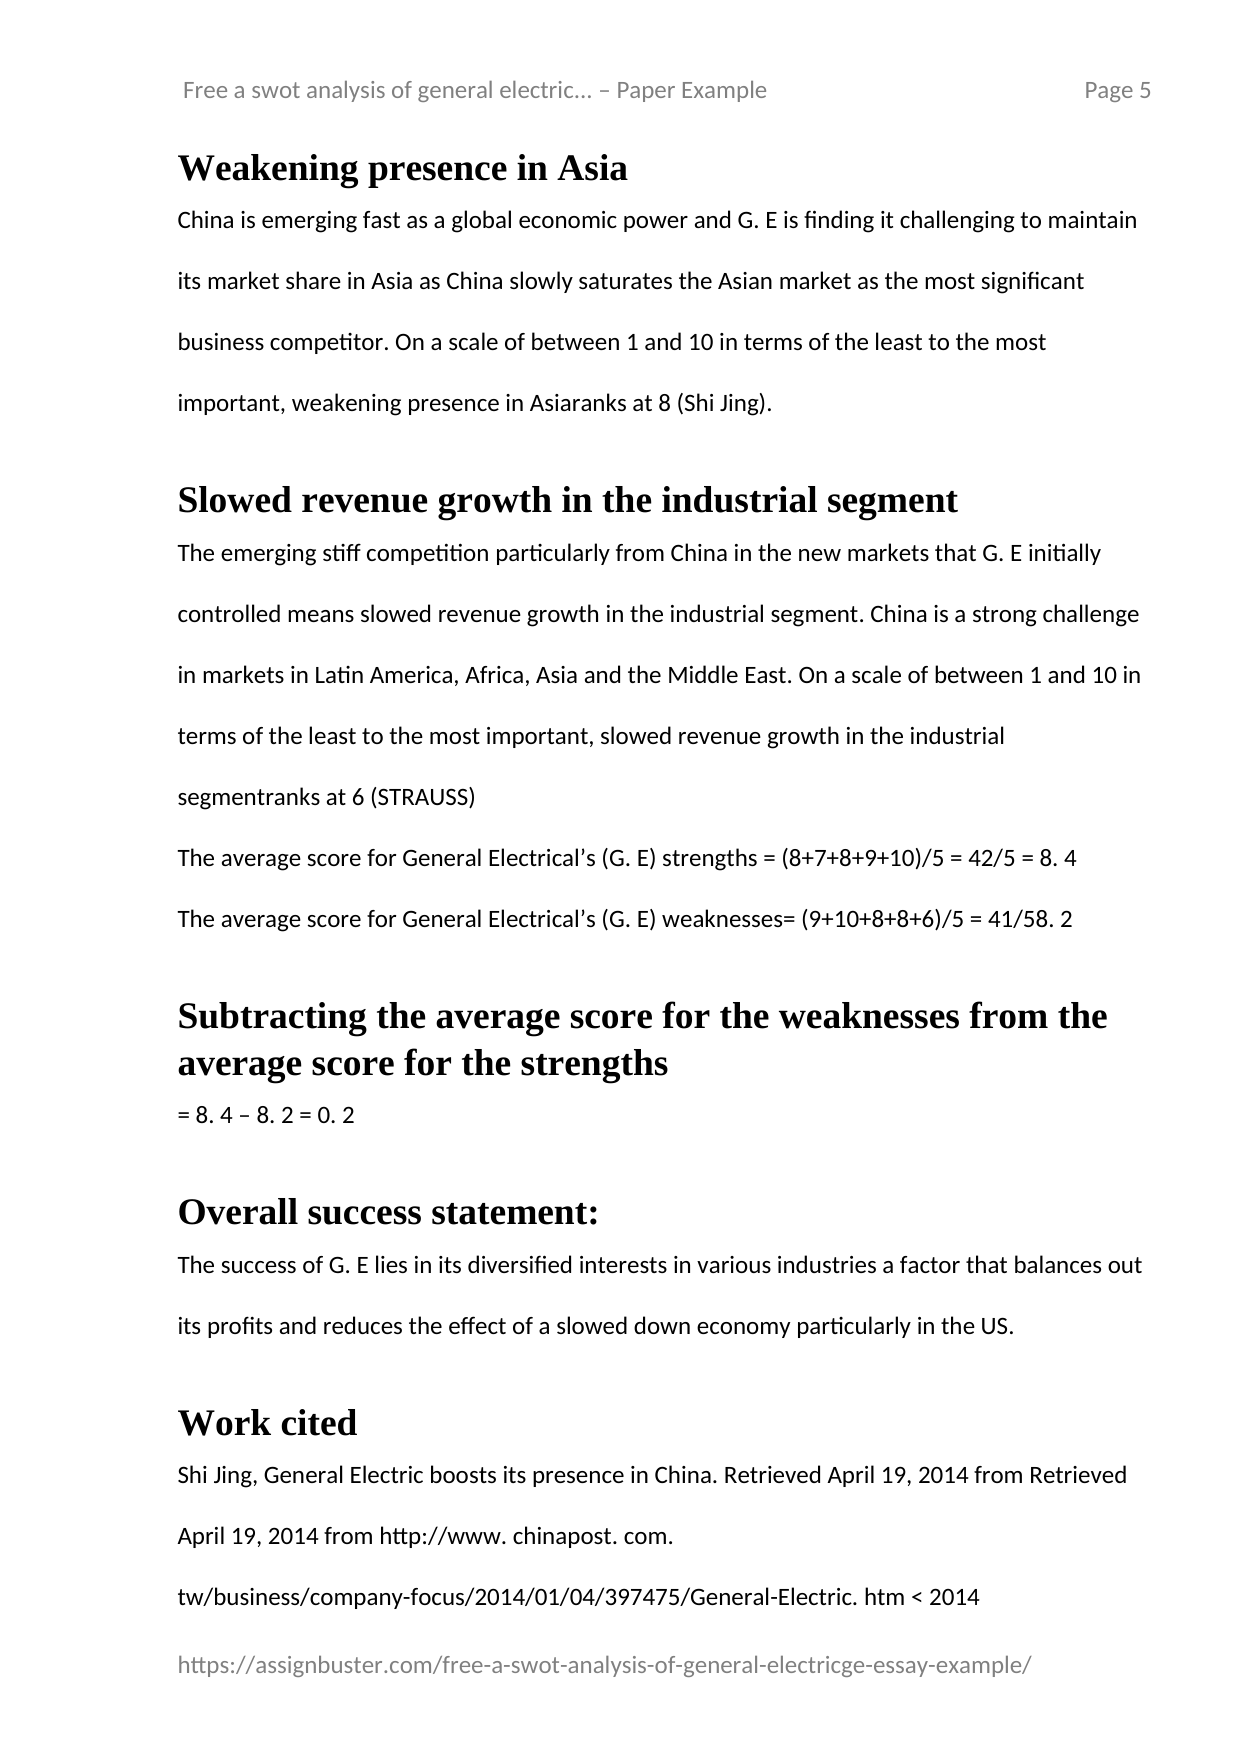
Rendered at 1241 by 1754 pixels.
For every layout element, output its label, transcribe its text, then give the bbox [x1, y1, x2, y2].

subtitle Overall success statement: [177, 1190, 1152, 1233]
text China is emerging fast as a global economic power and G. E is finding it challenging to maintain its market share in Asia as China slowly saturates the Asian market as the most significant business competitor. On a scale of between 1 and 10 in terms of the least to the most important, weakening presence in Asiaranks at 8 (Shi Jing). [177, 204, 1152, 418]
subtitle Subtracting the average score for the weaknesses from the average score for the strengths [177, 993, 1152, 1083]
text The emerging stiff competition particularly from China in the new markets that G. E initially controlled means slowed revenue growth in the industrial segment. China is a strong challenge in markets in Latin America, Africa, Asia and the Middle East. On a scale of between 1 and 10 in terms of the least to the most important, slowed revenue growth in the industrial segmentranks at 6 (STRAUSS) The average score for General Electrical’s (G. E) strengths = (8+7+8+9+10)/5 = 42/5 = 8. 4 The average score for General Electrical’s (G. E) weaknesses= (9+10+8+8+6)/5 = 41/58. 2 [177, 537, 1152, 933]
subtitle Work cited [177, 1400, 1152, 1443]
subtitle Slowed revenue growth in the industrial segment [177, 478, 1152, 521]
text The success of G. E lies in its diversified interests in various industries a factor that balances out its profits and reduces the effect of a slowed down economy particularly in the US. [177, 1249, 1152, 1340]
text = 8. 4 – 8. 2 = 0. 2 [177, 1099, 1152, 1130]
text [177, 1459, 1152, 1612]
subtitle Weakening presence in Asia [177, 145, 1152, 188]
